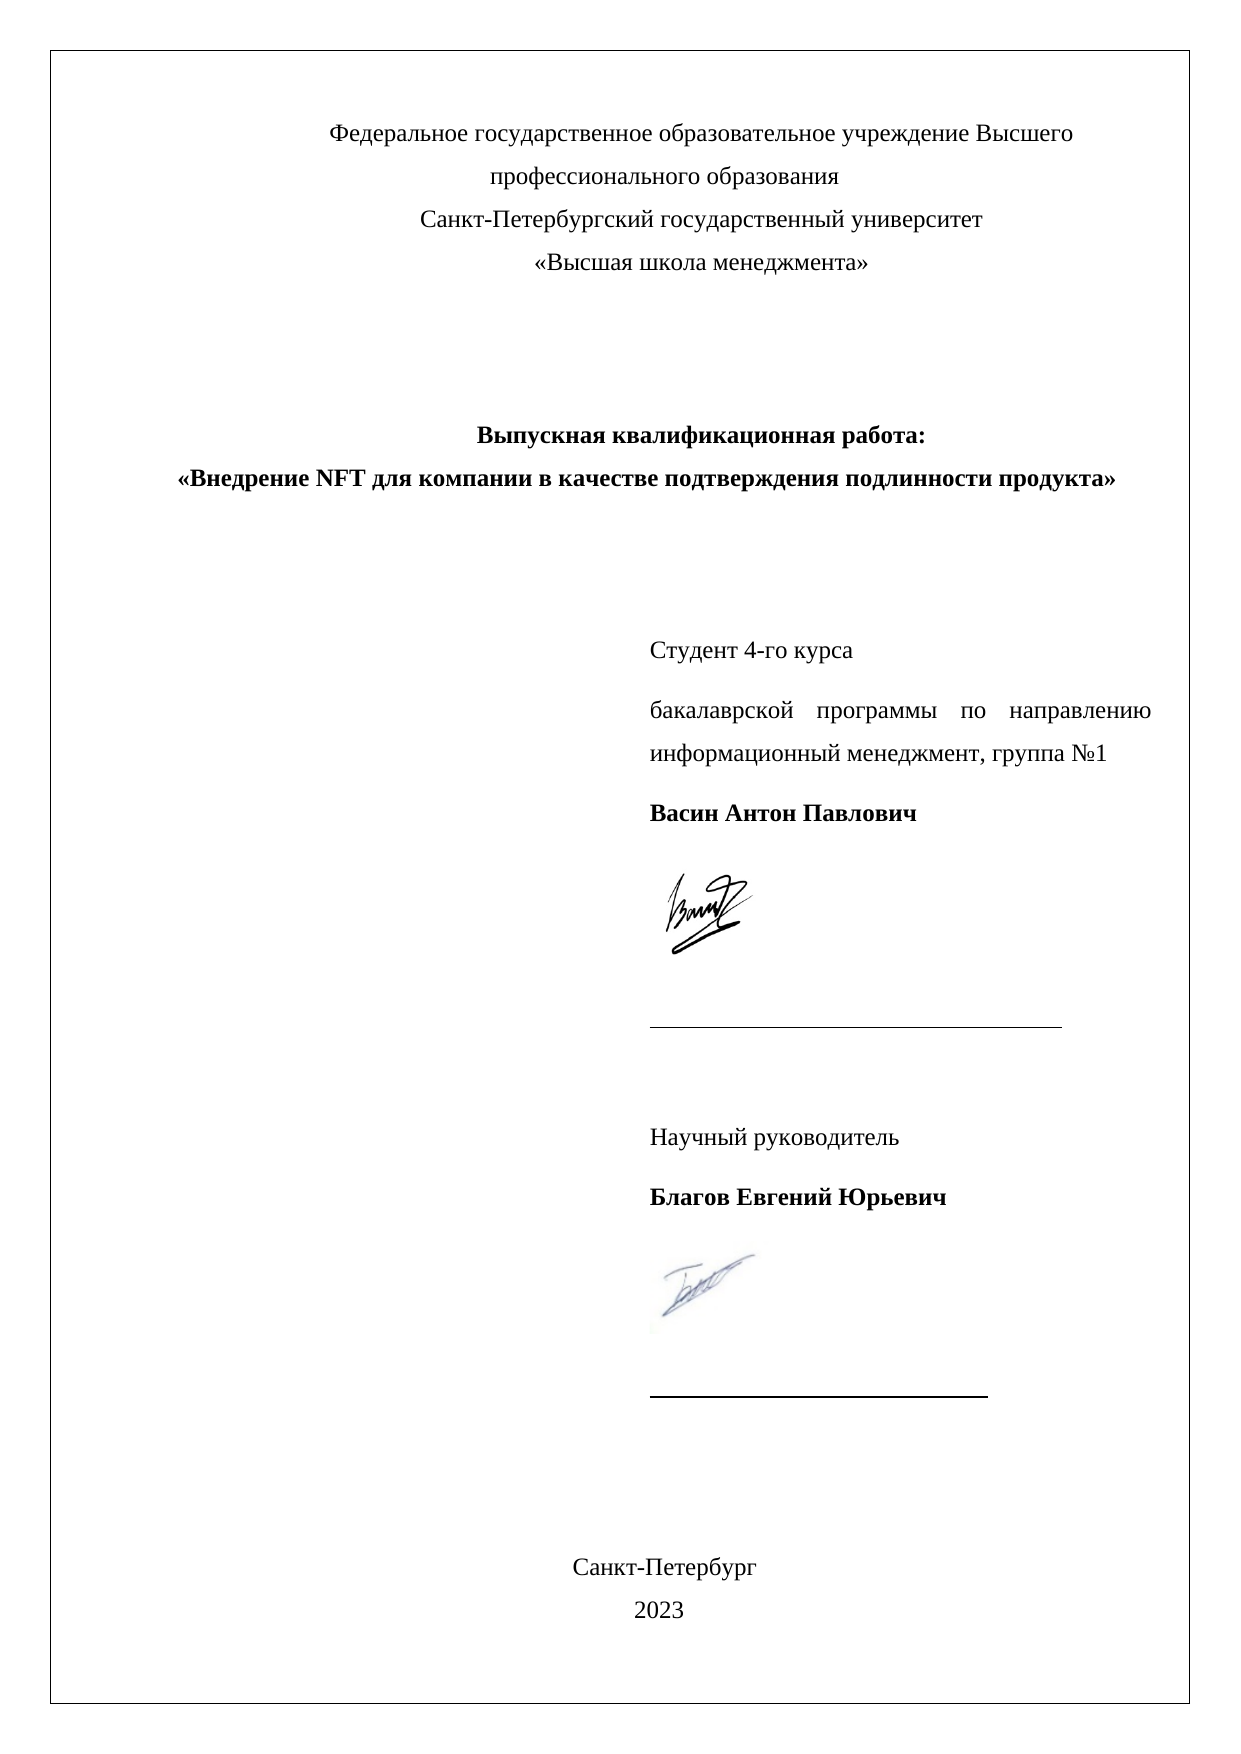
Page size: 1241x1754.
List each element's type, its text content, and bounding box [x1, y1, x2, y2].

text Научный руководитель [649, 1122, 1152, 1151]
text «Высшая школа менеджмента» [177, 247, 1152, 276]
text Благов Евгений Юрьевич [649, 1182, 1152, 1211]
text Санкт-Петербургский государственный университет [177, 204, 1152, 233]
text Выпускная квалификационная работа: [177, 420, 1152, 449]
picture [649, 858, 756, 965]
text Студент 4-го курса [649, 636, 1152, 664]
text «Внедрение NFT для компании в качестве подтверждения подлинности продукта» [177, 463, 1152, 492]
text Санкт-Петербург [177, 1552, 1152, 1580]
text Васин Антон Павлович [649, 798, 1152, 827]
text Федеральное государственное образовательное учреждение Высшего профессионального образования [177, 118, 1152, 190]
text бакалаврской программы по направлению информационный менеджмент, группа №1 [649, 695, 1152, 767]
picture [649, 1241, 785, 1334]
text 2023 [147, 1595, 1152, 1623]
